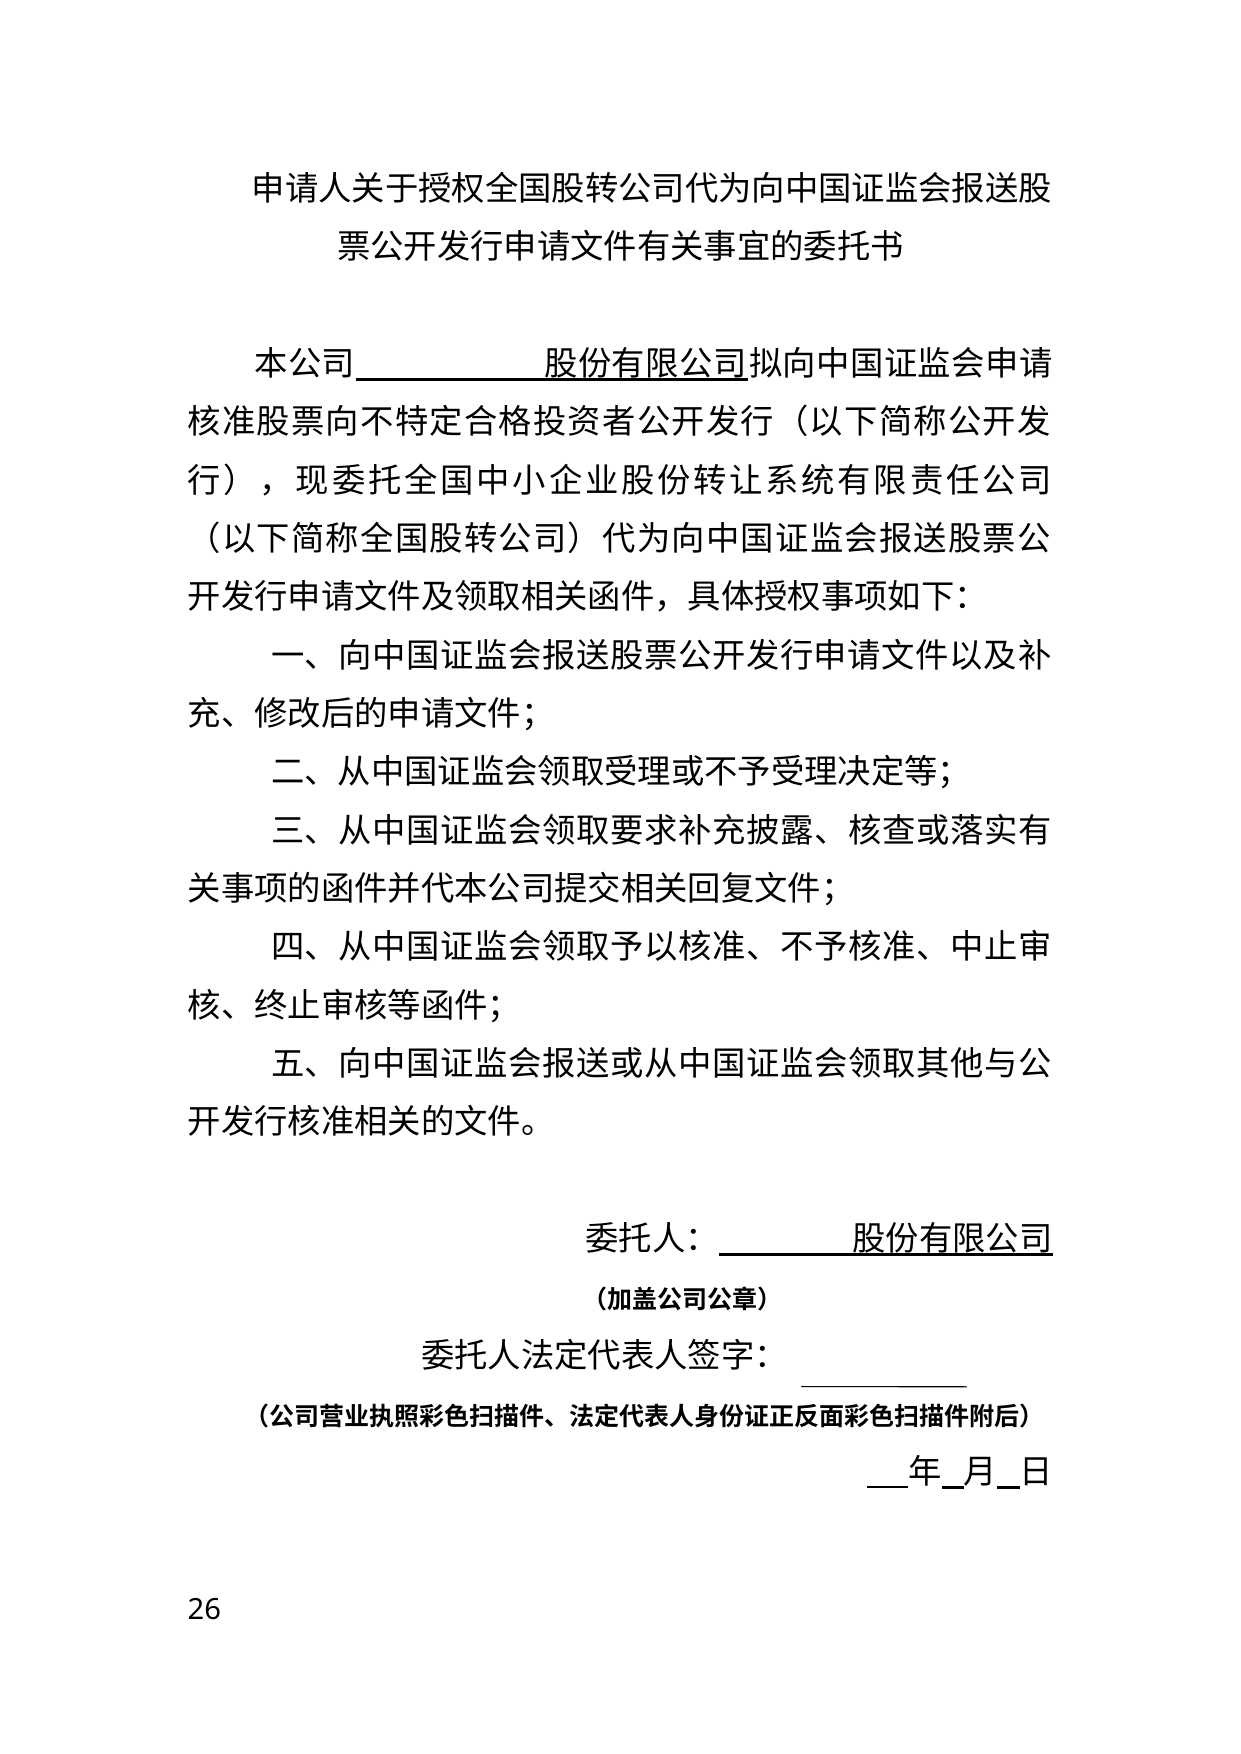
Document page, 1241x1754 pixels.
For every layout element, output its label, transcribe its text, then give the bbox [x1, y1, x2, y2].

text 委托人： 股份有限公司 [187, 1204, 1053, 1262]
text 五、向中国证监会报送或从中国证监会领取其他与公开发行核准相关的文件。 [187, 1029, 1053, 1146]
text 年 月 日 [187, 1437, 1053, 1496]
text 二、从中国证监会领取受理或不予受理决定等； [187, 737, 1053, 796]
text （加盖公司公章） [187, 1262, 1003, 1321]
text 四、从中国证监会领取予以核准、不予核准、中止审核、终止审核等函件； [187, 912, 1053, 1029]
text （公司营业执照彩色扫描件、法定代表人身份证正反面彩色扫描件附后） [187, 1379, 1044, 1437]
text 委托人法定代表人签字： [187, 1321, 919, 1379]
text 一、向中国证监会报送股票公开发行申请文件以及补充、修改后的申请文件； [187, 621, 1053, 737]
text 三、从中国证监会领取要求补充披露、核查或落实有关事项的函件并代本公司提交相关回复文件； [187, 796, 1053, 912]
text 本公司 股份有限公司拟向中国证监会申请核准股票向不特定合格投资者公开发行（以下简称公开发行），现委托全国中小企业股份转让系统有限责任公司（以下简称全国股转公司）代为向中国证监会报送股票公开发行申请文件及领取相关函件，具体授权事项如下： [187, 329, 1053, 621]
text 申请人关于授权全国股转公司代为向中国证监会报送股票公开发行申请文件有关事宜的委托书 [187, 154, 1053, 271]
